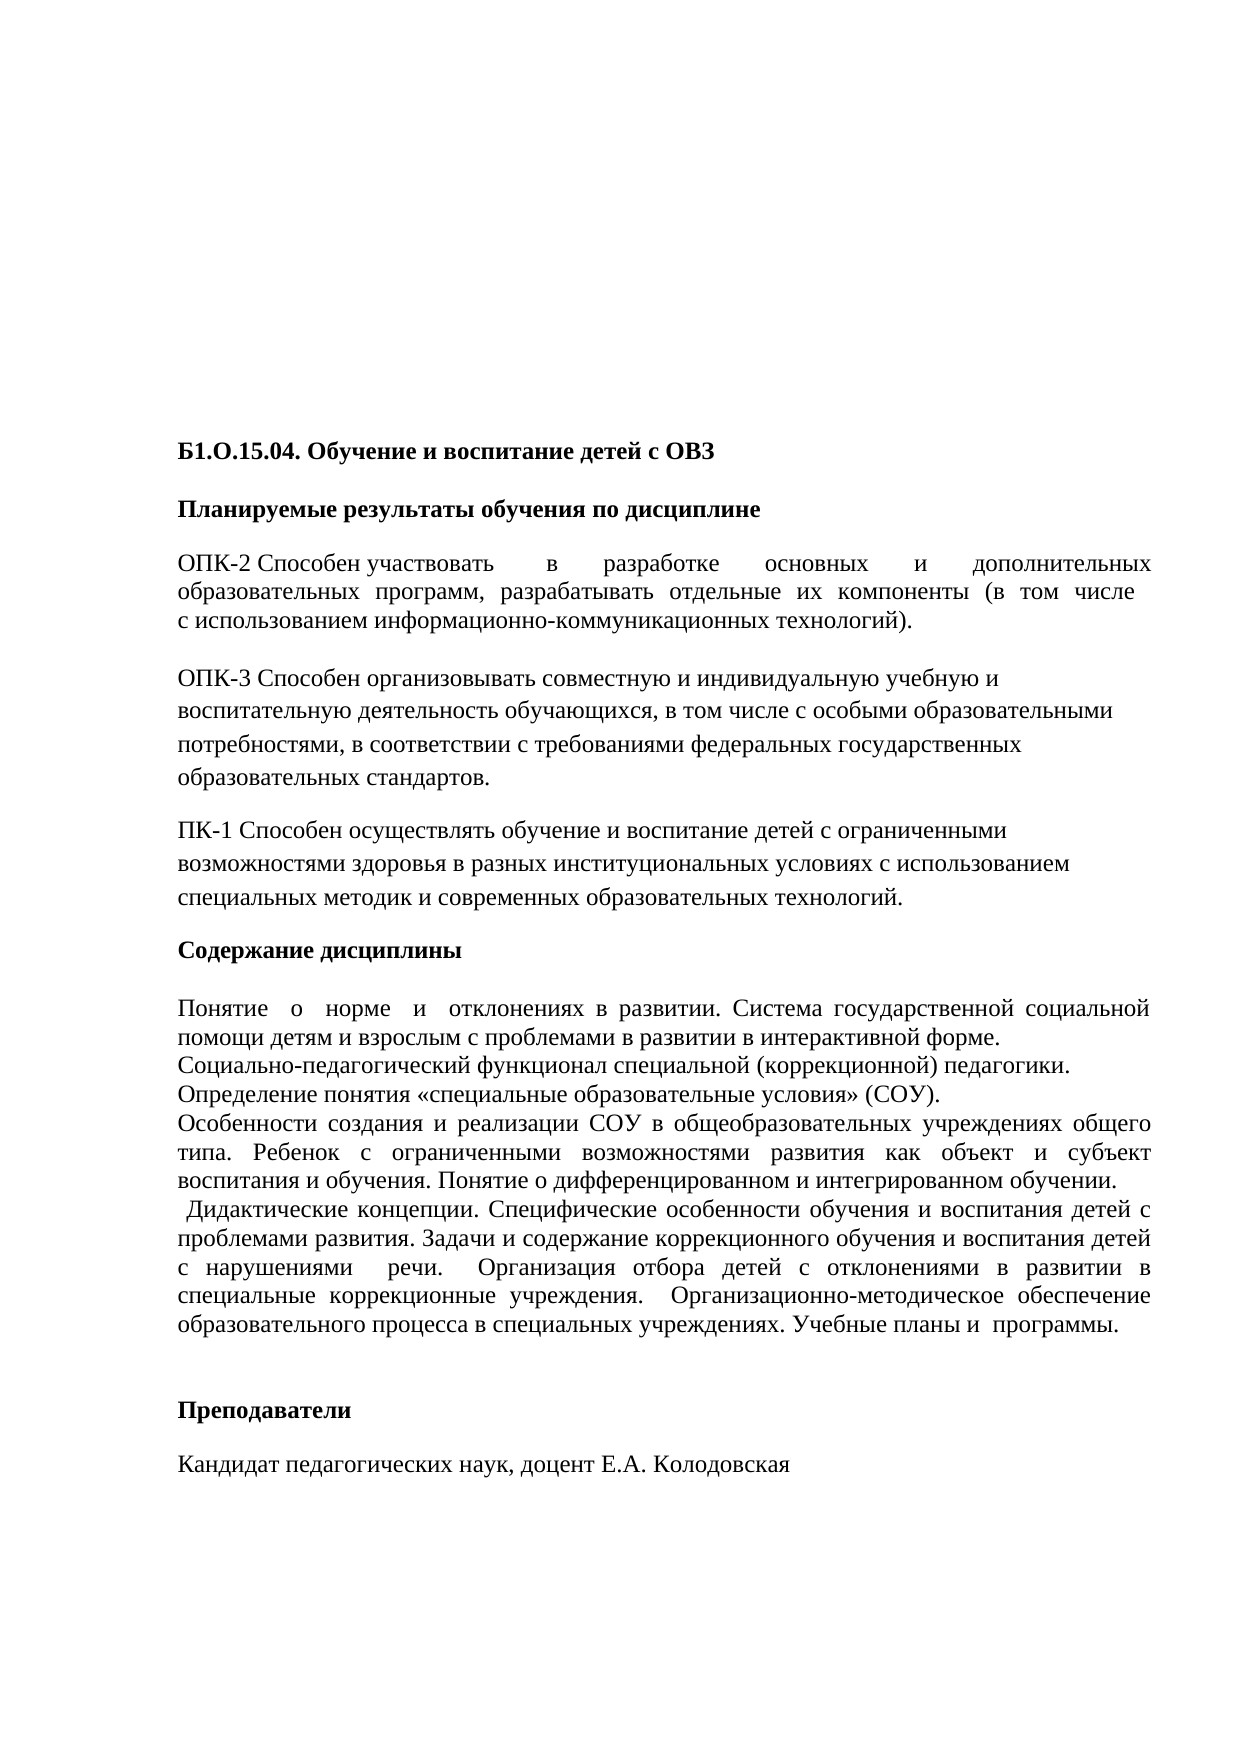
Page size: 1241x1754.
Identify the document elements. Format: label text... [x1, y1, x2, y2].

text Особенности создания и реализации СОУ в общеобразовательных учреждениях общего типа. Ребенок с ограниченными возможностями развития как объект и субъект воспитания и обучения. Понятие о дифференцированном и интегрированном обучении. [177, 1108, 1152, 1194]
text Определение понятия «специальные образовательные условия» (СОУ). [177, 1079, 1152, 1108]
text ОПК-3 Способен организовывать совместную и индивидуальную учебную и воспитательную деятельность обучающихся, в том числе с особыми образовательными потребностями, в соответствии с требованиями федеральных государственных образовательных стандартов. [177, 663, 1152, 790]
text Преподаватели [177, 1395, 1139, 1424]
text ОПК-2 Способен участвовать в разработке основных и дополнительных образовательных программ, разрабатывать отдельные их компоненты (в том числе с использованием информационно-коммуникационных технологий). [177, 548, 1152, 634]
text Планируемые результаты обучения по дисциплине [177, 494, 1152, 522]
text Содержание дисциплины [177, 935, 1152, 964]
text Кандидат педагогических наук, доцент Е.А. Колодовская [177, 1449, 1152, 1478]
text Дидактические концепции. Специфические особенности обучения и воспитания детей с проблемами развития. Задачи и содержание коррекционного обучения и воспитания детей с нарушениями речи. Организация отбора детей с отклонениями в развитии в специальные коррекционные учреждения. Организационно-методическое обеспечение образовательного процесса в специальных учреждениях. Учебные планы и программы. [177, 1194, 1152, 1338]
text Понятие о норме и отклонениях в развитии. Система государственной социальной помощи детям и взрослым с проблемами в развитии в интерактивной форме. [177, 993, 1152, 1050]
text ПК-1 Способен осуществлять обучение и воспитание детей с ограниченными возможностями здоровья в разных институциональных условиях с использованием специальных методик и современных образовательных технологий. [177, 816, 1152, 910]
text Социально-педагогический функционал специальной (коррекционной) педагогики. [177, 1050, 1152, 1079]
text Б1.О.15.04. Обучение и воспитание детей с ОВЗ [177, 436, 1115, 465]
